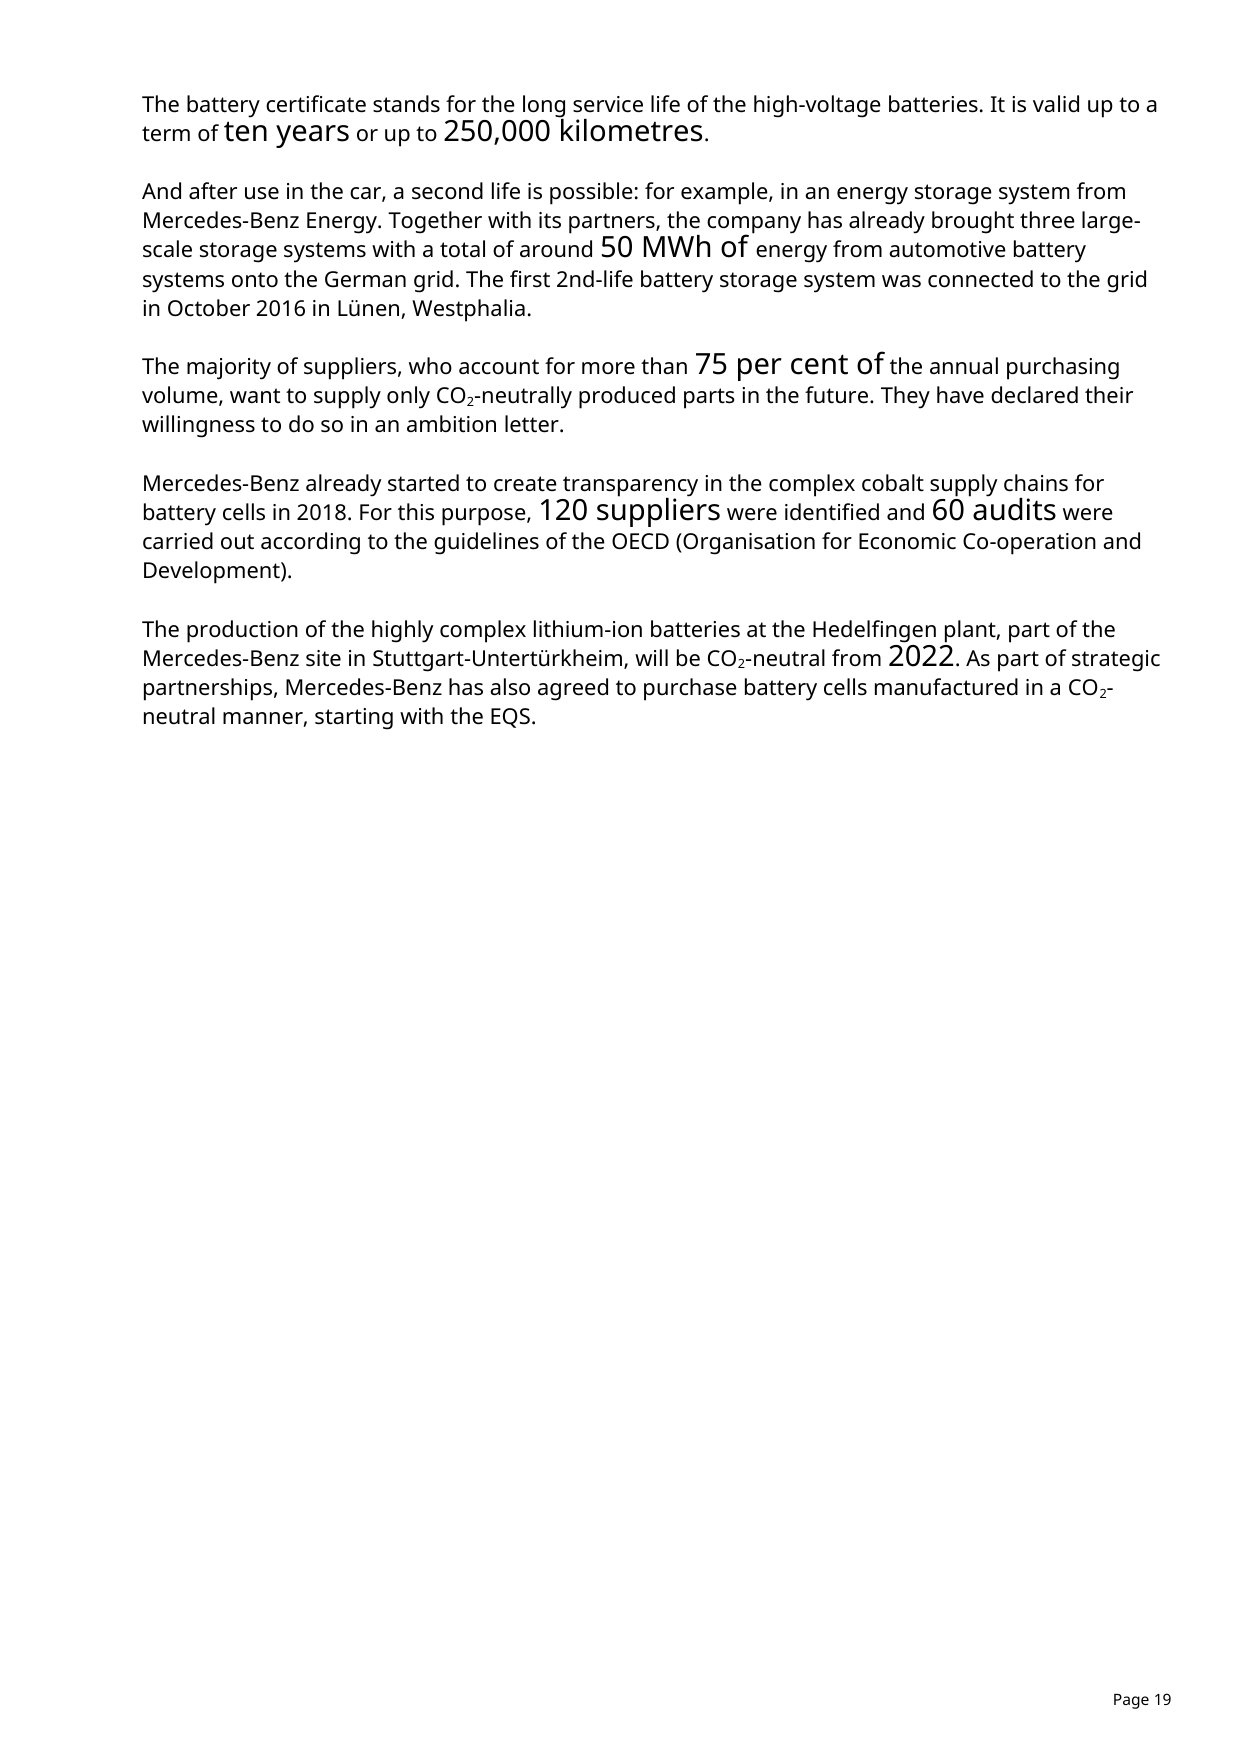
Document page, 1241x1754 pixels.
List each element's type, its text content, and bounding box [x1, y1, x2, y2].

text The production of the highly complex lithium-ion batteries at the Hedelfingen plant, part of the Mercedes-Benz site in Stuttgart-Untertürkheim, will be CO2-neutral from 2022. As part of strategic partnerships, Mercedes-Benz has also agreed to purchase battery cells manufactured in a CO2-neutral manner, starting with the EQS. [142, 614, 1172, 730]
text Mercedes-Benz already started to create transparency in the complex cobalt supply chains for battery cells in 2018. For this purpose, 120 suppliers were identified and 60 audits were carried out according to the guidelines of the OECD (Organisation for Economic Co-operation and Development). [142, 468, 1172, 584]
text The battery certificate stands for the long service life of the high-voltage batteries. It is valid up to a term of ten years or up to 250,000 kilometres. [142, 89, 1172, 147]
text The majority of suppliers, who account for more than 75 per cent of the annual purchasing volume, want to supply only CO2-neutrally produced parts in the future. They have declared their willingness to do so in an ambition letter. [142, 351, 1172, 439]
text And after use in the car, a second life is possible: for example, in an energy storage system from Mercedes-Benz Energy. Together with its partners, the company has already brought three large-scale storage systems with a total of around 50 MWh of energy from automotive battery systems onto the German grid. The first 2nd-life battery storage system was connected to the grid in October 2016 in Lünen, Westphalia. [142, 176, 1172, 322]
